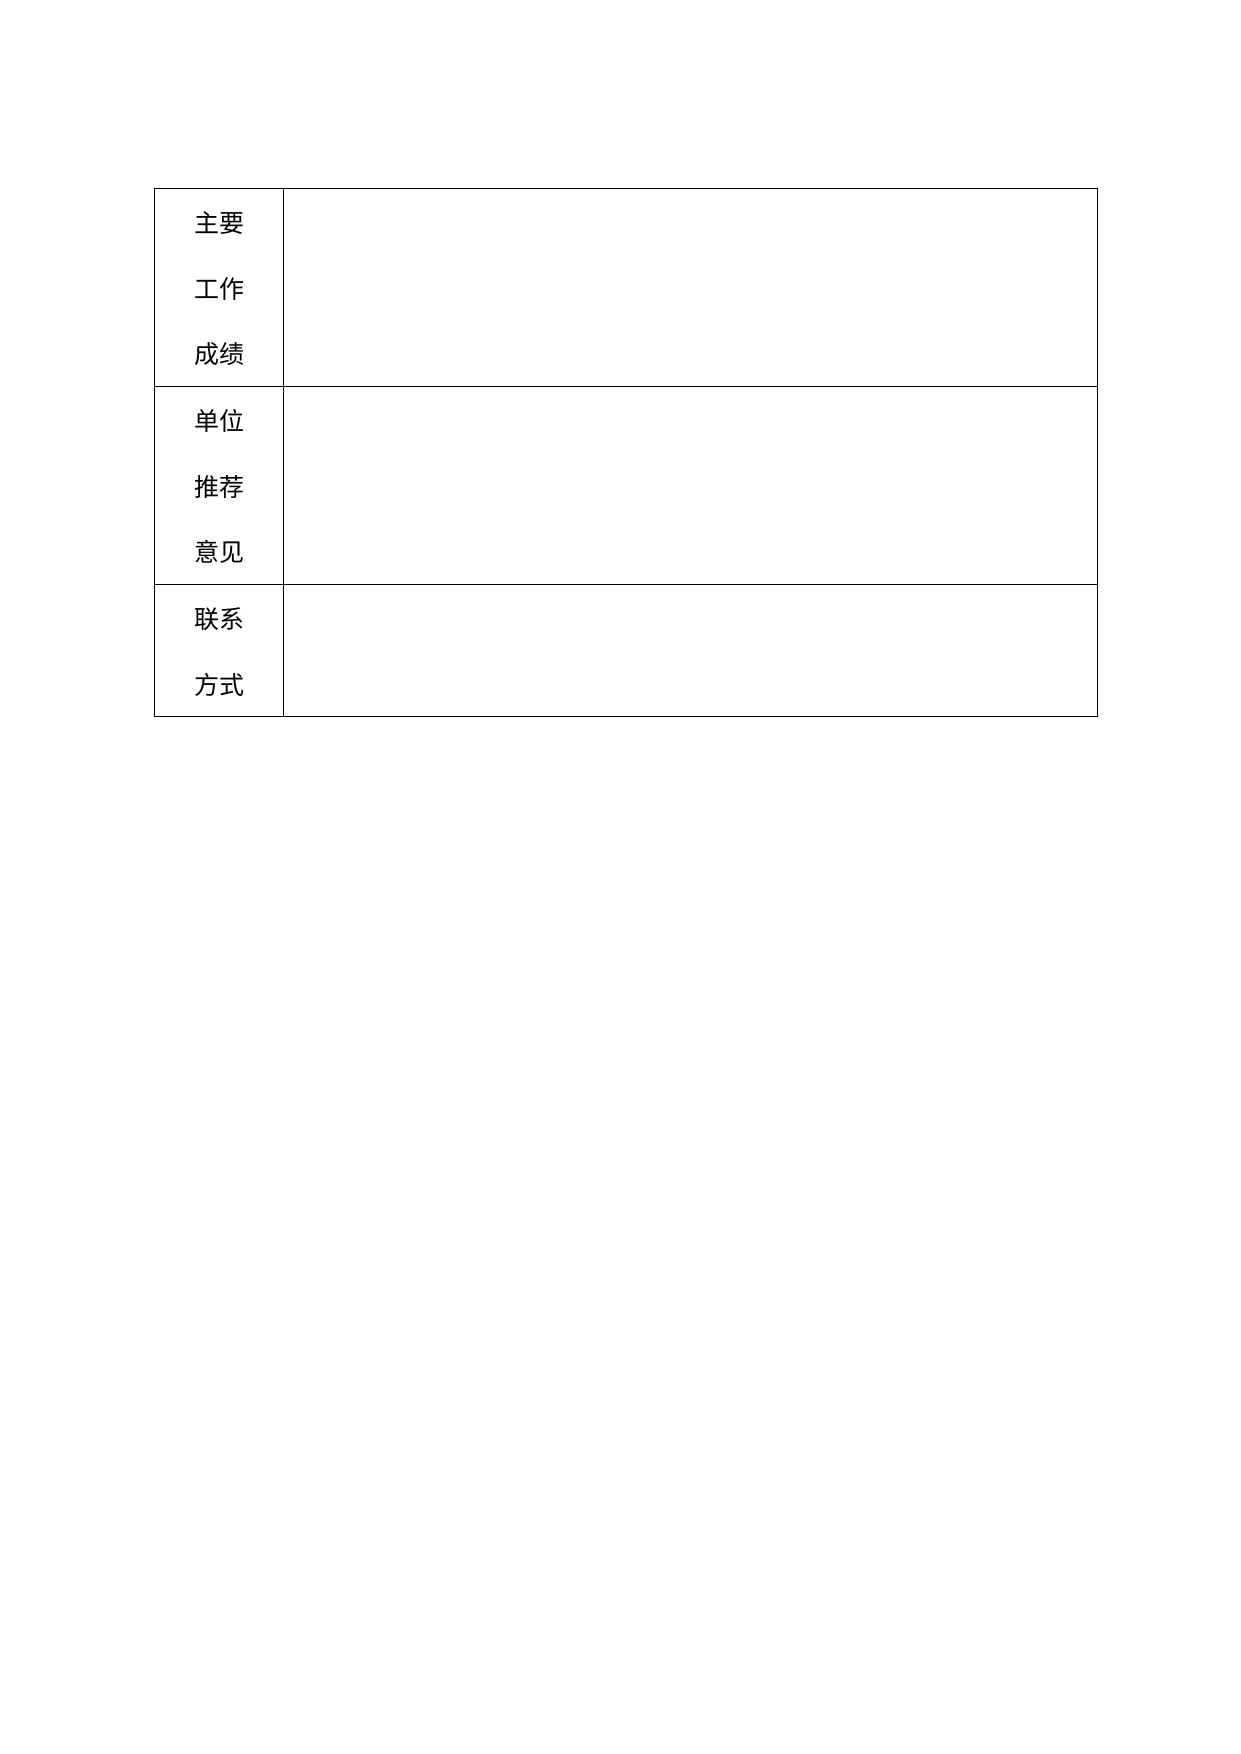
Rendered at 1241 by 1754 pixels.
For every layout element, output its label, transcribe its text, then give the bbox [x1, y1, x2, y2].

table_cell [284, 189, 1097, 386]
table_cell 单位 推荐 意见 [155, 387, 283, 584]
table_cell [284, 585, 1097, 716]
table_cell 主要 工作 成绩 [155, 189, 283, 386]
table_cell [284, 387, 1097, 584]
table_cell 联系 方式 [155, 585, 283, 716]
